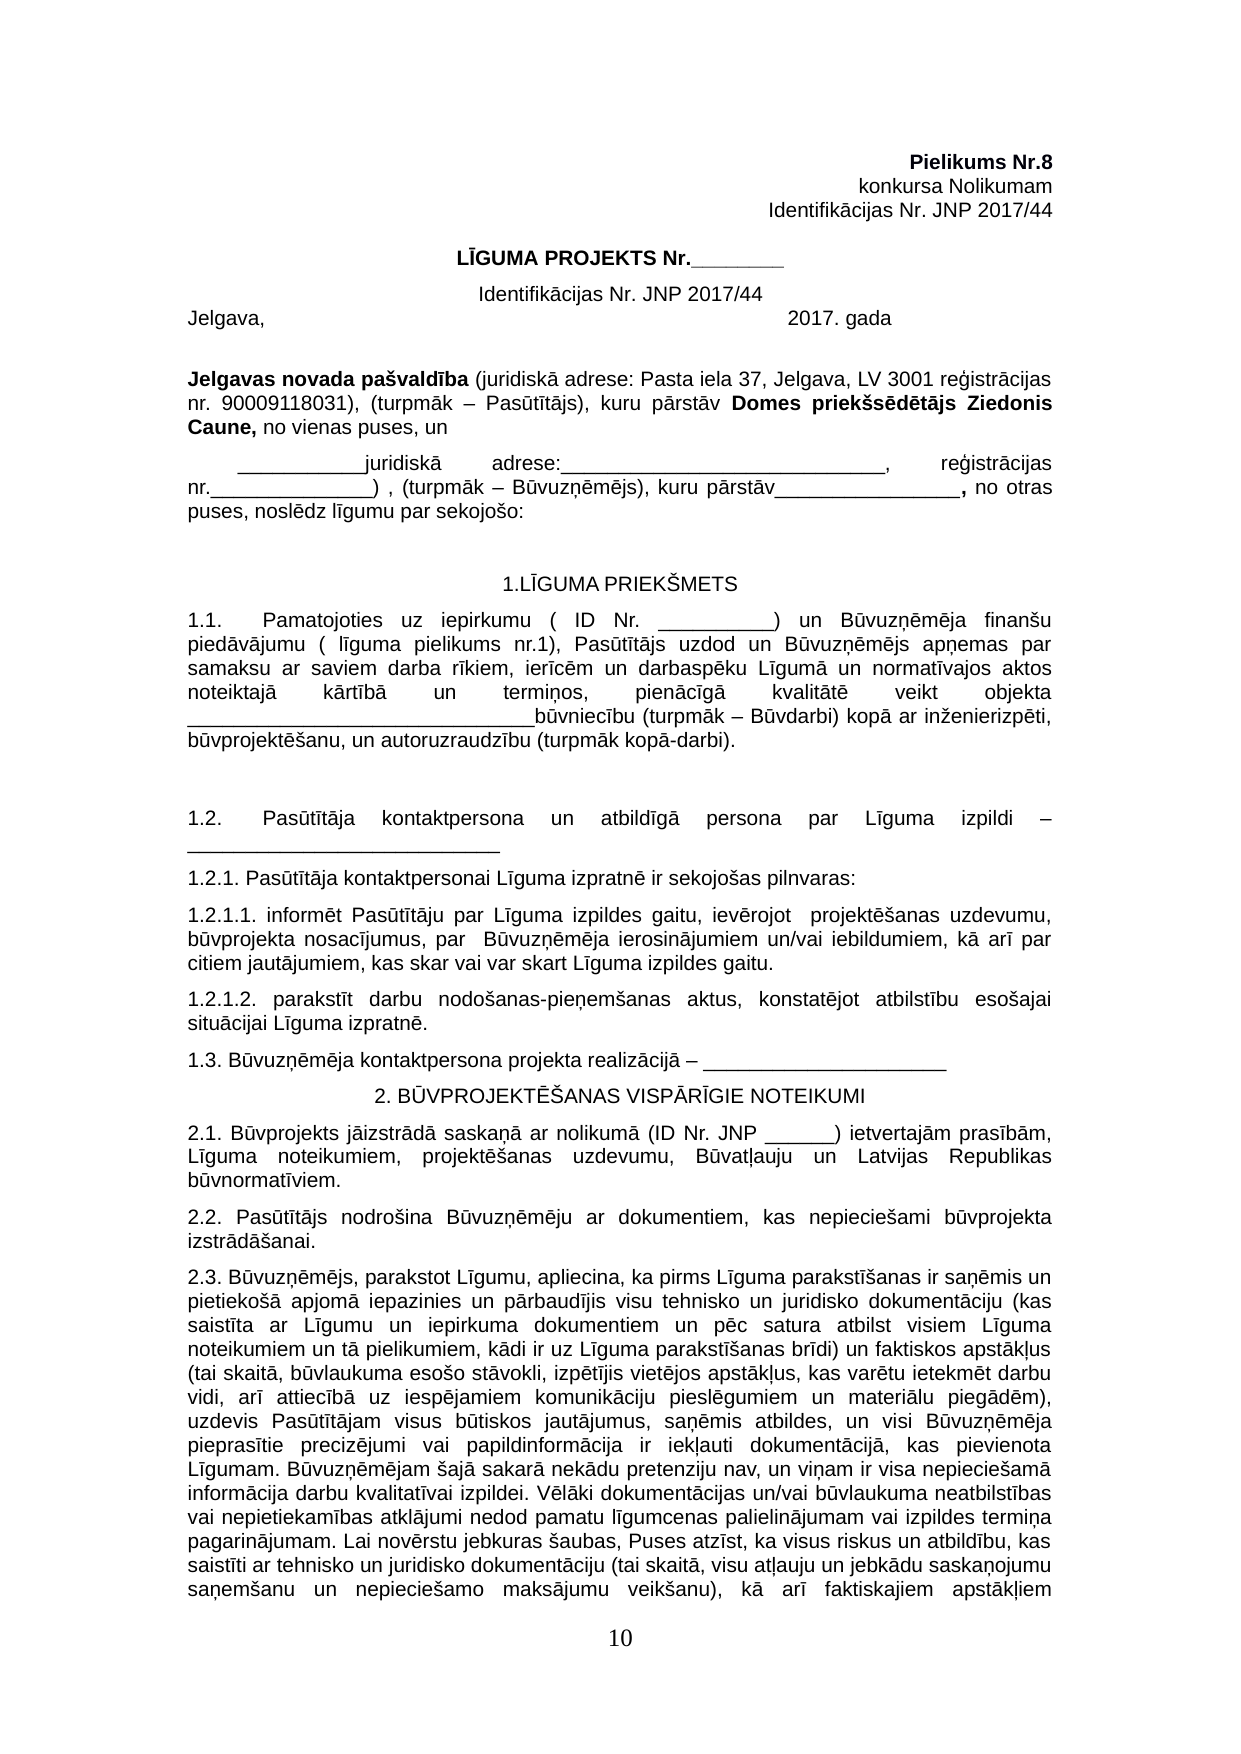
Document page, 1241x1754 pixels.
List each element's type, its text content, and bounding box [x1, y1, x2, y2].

text Jelgavas novada pašvaldība (juridiskā adrese: Pasta iela 37, Jelgava, LV 3001 reģistrācijas nr. 90009118031), (turpmāk – Pasūtītājs), kuru pārstāv Domes priekšsēdētājs Ziedonis Caune, no vienas puses, un [187, 367, 1053, 438]
text ___________juridiskā adrese:____________________________, reģistrācijas nr.______________) , (turpmāk – Būvuzņēmējs), kuru pārstāv________________, no otras puses, noslēdz līgumu par sekojošo: [187, 451, 1053, 523]
text 1.LĪGUMA PRIEKŠMETS [187, 572, 1053, 596]
text konkursa Nolikumam [187, 174, 1053, 198]
text 1.1. Pamatojoties uz iepirkumu ( ID Nr. __________) un Būvuzņēmēja finanšu piedāvājumu ( līguma pielikums nr.1), Pasūtītājs uzdod un Būvuzņēmējs apņemas par samaksu ar saviem darba rīkiem, ierīcēm un darbaspēku Līgumā un normatīvajos aktos noteiktajā kārtībā un termiņos, pienācīgā kvalitātē veikt objekta ______________________________būvniecību (turpmāk – Būvdarbi) kopā ar inženierizpēti, būvprojektēšanu, un autoruzraudzību (turpmāk kopā-darbi). [187, 608, 1053, 752]
text Jelgava, 2017. gada [187, 306, 1053, 330]
text 1.2.1.2. parakstīt darbu nodošanas-pieņemšanas aktus, konstatējot atbilstību esošajai situācijai Līguma izpratnē. [187, 987, 1053, 1035]
text 1.2. Pasūtītāja kontaktpersona un atbildīgā persona par Līguma izpildi – ___________________________ [187, 806, 1053, 854]
text LĪGUMA PROJEKTS Nr.________ [187, 246, 1053, 270]
text 1.3. Būvuzņēmēja kontaktpersona projekta realizācijā – _____________________ [187, 1047, 1053, 1071]
text Pielikums Nr.8 [187, 150, 1053, 174]
text 2. BŪVPROJEKTĒŠANAS VISPĀRĪGIE NOTEIKUMI [187, 1084, 1053, 1108]
text Identifikācijas Nr. JNP 2017/44 [188, 282, 1053, 306]
text 1.2.1.1. informēt Pasūtītāju par Līguma izpildes gaitu, ievērojot projektēšanas uzdevumu, būvprojekta nosacījumus, par Būvuzņēmēja ierosinājumiem un/vai iebildumiem, kā arī par citiem jautājumiem, kas skar vai var skart Līguma izpildes gaitu. [187, 903, 1053, 974]
text Identifikācijas Nr. JNP 2017/44 [187, 198, 1053, 222]
text 1.2.1. Pasūtītāja kontaktpersonai Līguma izpratnē ir sekojošas pilnvaras: [187, 866, 1053, 890]
text 2.1. Būvprojekts jāizstrādā saskaņā ar nolikumā (ID Nr. JNP ______) ietvertajām prasībām, Līguma noteikumiem, projektēšanas uzdevumu, Būvatļauju un Latvijas Republikas būvnormatīviem. [187, 1120, 1053, 1192]
text 2.2. Pasūtītājs nodrošina Būvuzņēmēju ar dokumentiem, kas nepieciešami būvprojekta izstrādāšanai. [187, 1205, 1053, 1253]
